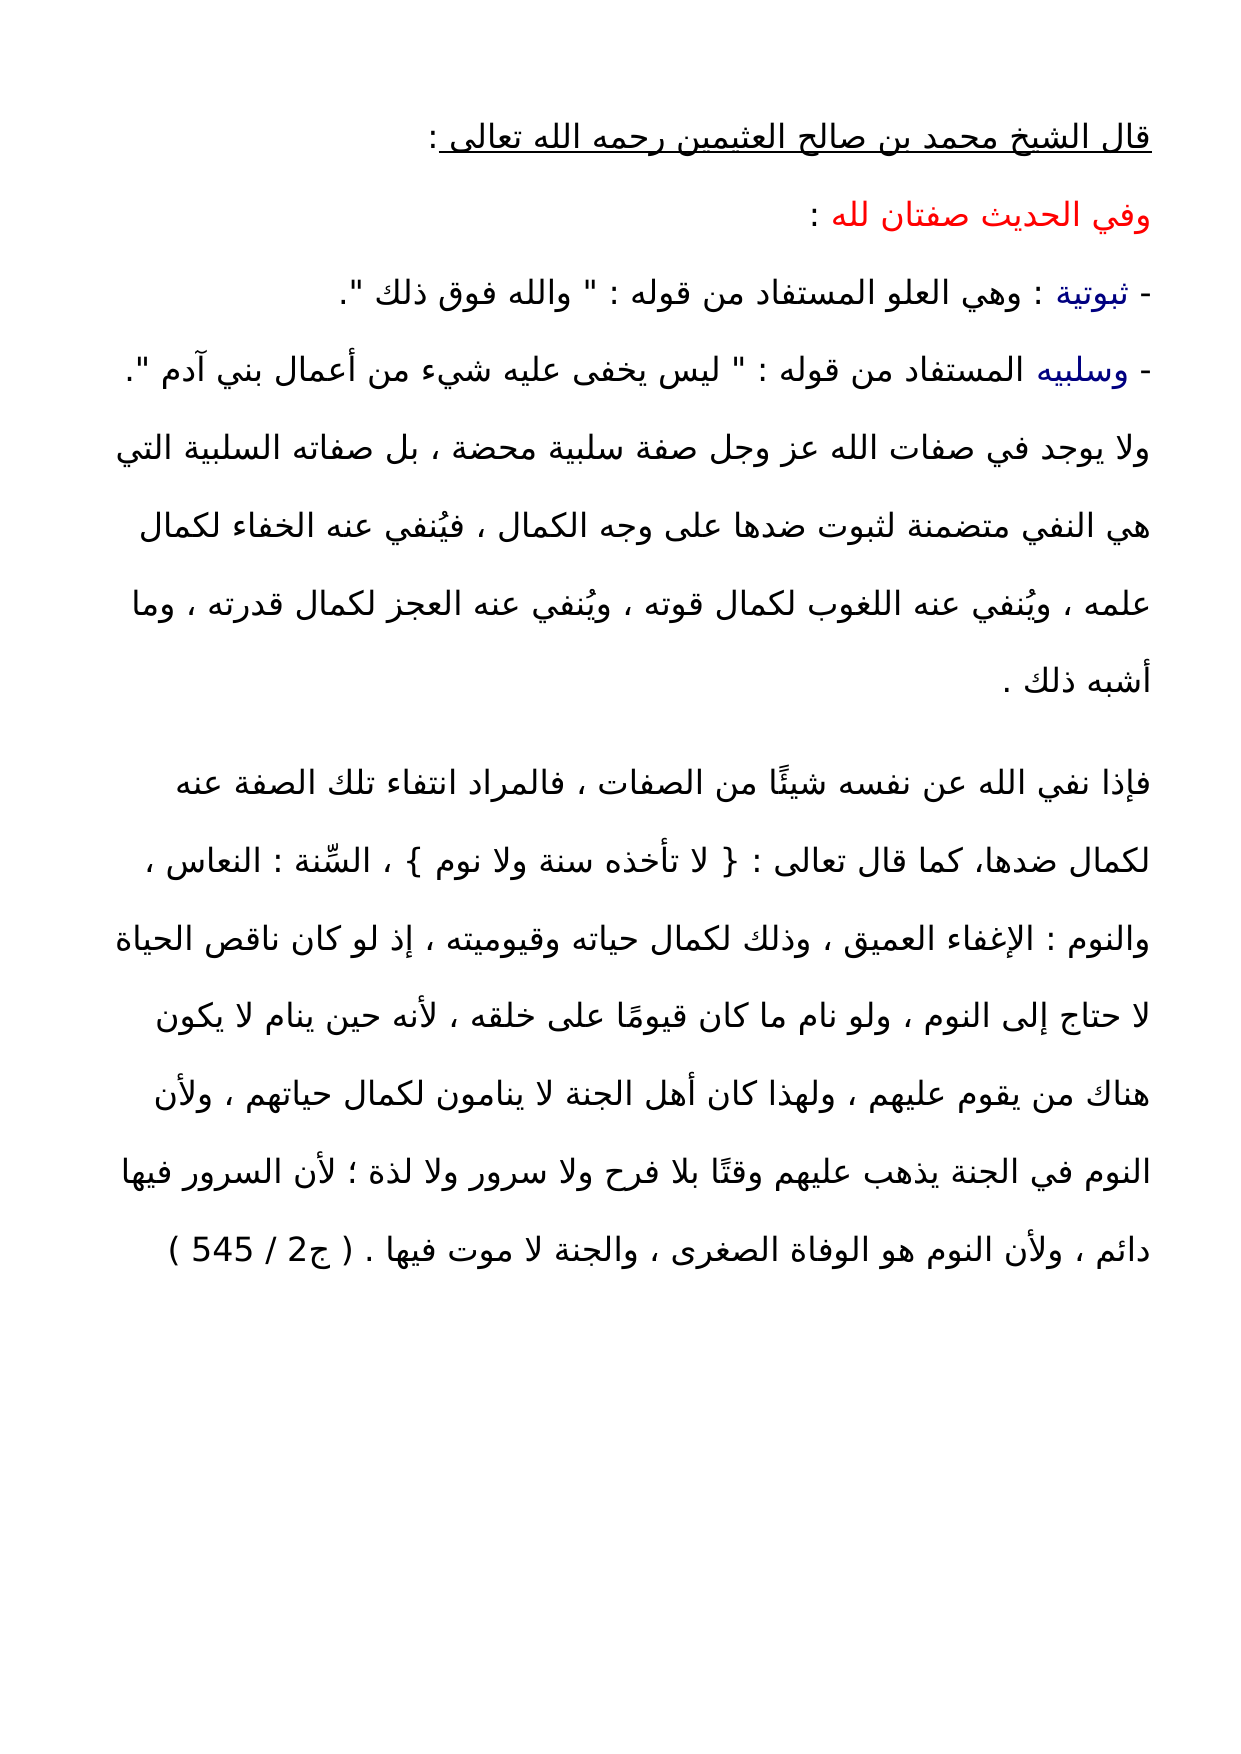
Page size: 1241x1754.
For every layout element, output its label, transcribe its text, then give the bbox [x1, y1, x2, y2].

text قال الشيخ محمد بن صالح العثيمين رحمه الله تعالى : وفي الحديث صفتان لله ‏:‏ - ثبوتية : وهي العلو المستفاد من قوله ‏:‏ ‏"‏ والله فوق ذلك ‏"‏‏.‏ - وسلبيه المستفاد من قوله ‏:‏ ‏"‏ ليس يخفى عليه شيء من أعمال بني آدم ‏"‏. ولا يوجد في صفات الله عز وجل صفة سلبية محضة ، بل صفاته السلبية التي هي النفي متضمنة لثبوت ضدها على وجه الكمال ، فيُنفي عنه الخفاء لكمال علمه ، ويُنفي عنه اللغوب لكمال قوته ، ويُنفي عنه العجز لكمال قدرته ، وما أشبه ذلك ‏.‏ فإذا نفي الله عن نفسه شيئًا من الصفات ، فالمراد انتفاء تلك الصفة عنه لكمال ضدها، كما قال تعالى‏ :‏ ‏{ ‏لا تأخذه سنة ولا نوم ‏}‏ ‏‏، السِّنة ‏:‏ النعاس ، والنوم ‏:‏ الإغفاء العميق ، وذلك لكمال حياته وقيوميته ، إذ لو كان ناقص الحياة لا حتاج إلى النوم ، ولو نام ما كان قيومًا على خلقه ، لأنه حين ينام لا يكون هناك من يقوم عليهم ، ولهذا كان أهل الجنة لا ينامون لكمال حياتهم ، ولأن النوم في الجنة يذهب عليهم وقتًا بلا فرح ولا سرور ولا لذة ؛ لأن السرور فيها دائم ، ولأن النوم هو الوفاة الصغرى ، والجنة لا موت فيها ‏. ( ج2 / 545 ) [89, 118, 1152, 1269]
